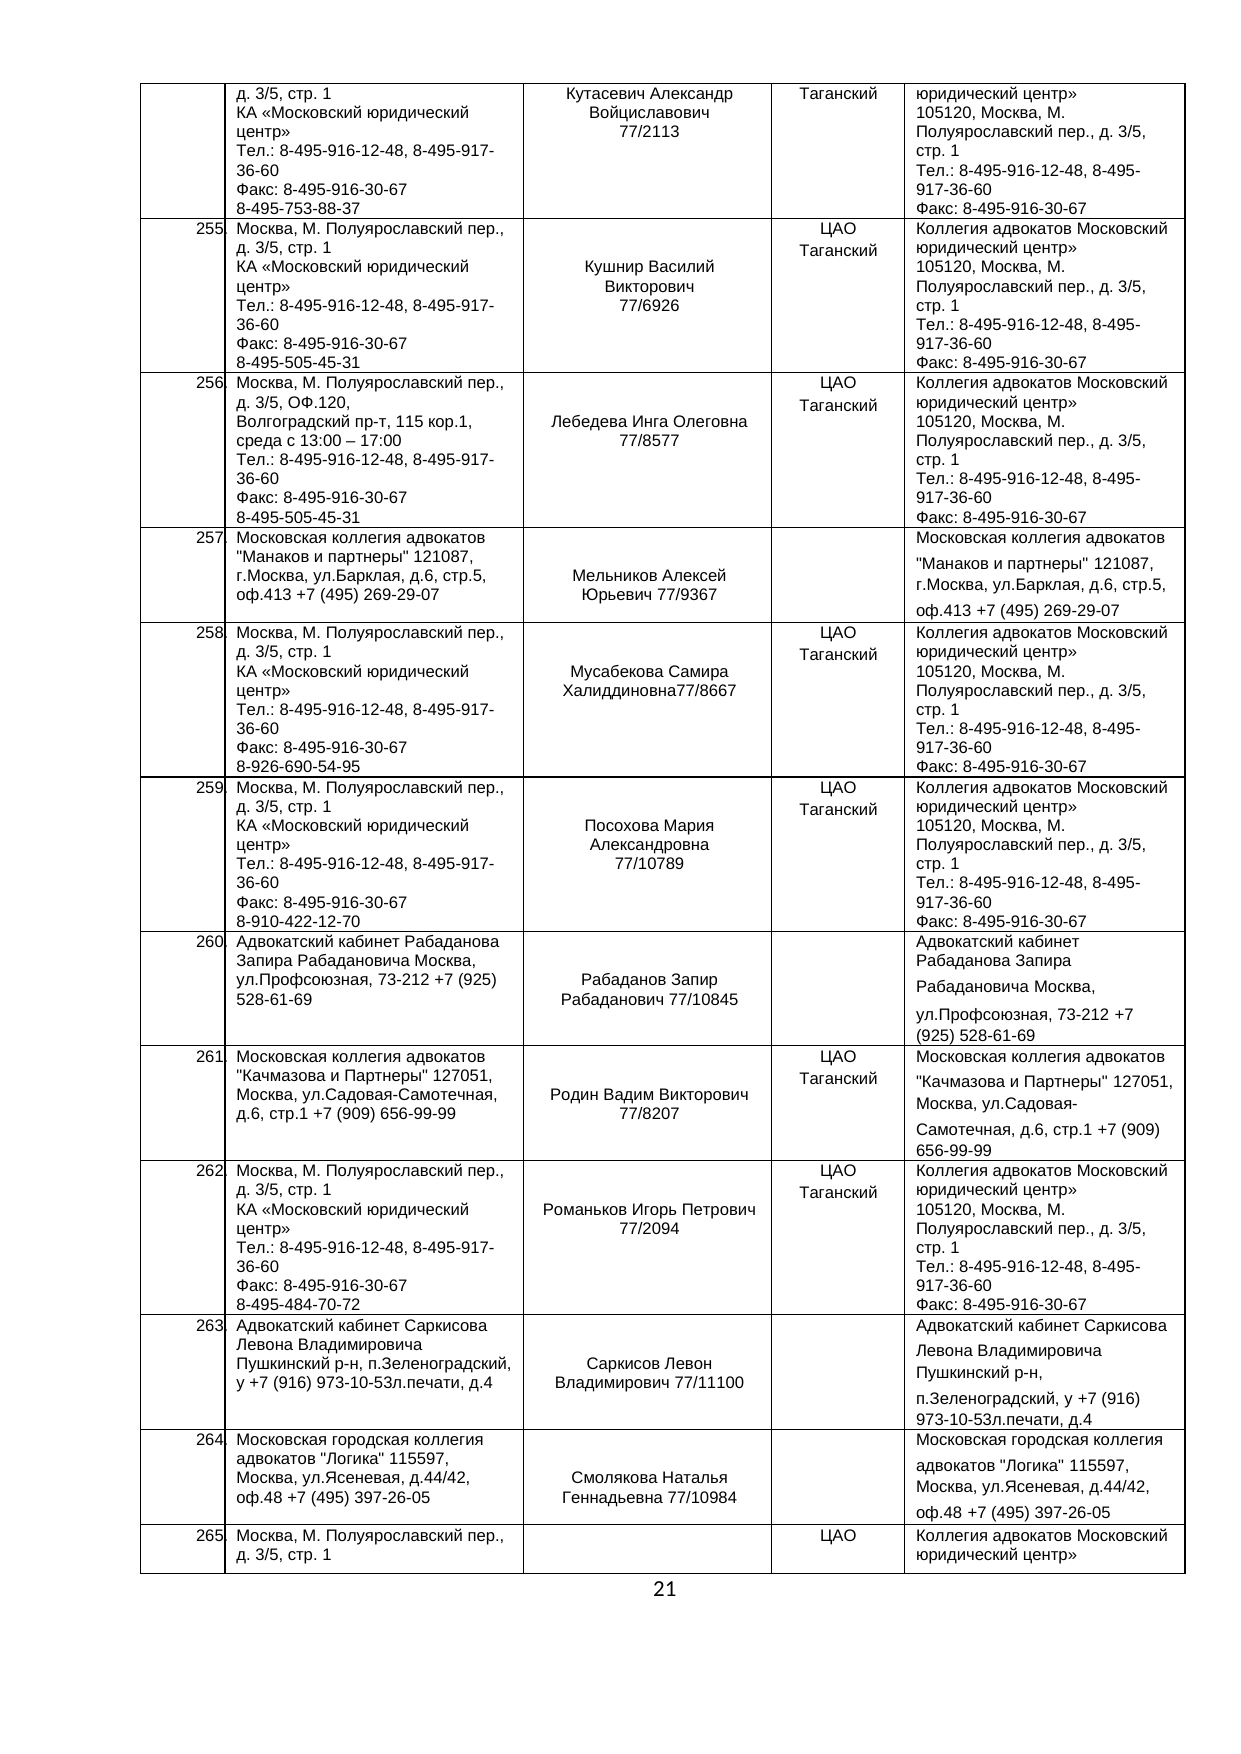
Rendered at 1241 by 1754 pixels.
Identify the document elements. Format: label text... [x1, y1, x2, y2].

table_cell ЦАО Таганский [772, 373, 904, 527]
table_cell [524, 1525, 771, 1573]
table_cell Московская коллегия адвокатов "Качмазова и Партнеры" 127051, Москва, ул.Садовая-Самотечная, д.6, стр.1 +7 (909) 656-99-99 [905, 1046, 1184, 1160]
table_cell Посохова Мария Александровна 77/10789 [524, 778, 771, 931]
table_cell [141, 932, 224, 1045]
table_cell Московская коллегия адвокатов "Качмазова и Партнеры" 127051, Москва, ул.Садовая-Самотечная, д.6, стр.1 +7 (909) 656-99-99 [226, 1046, 523, 1160]
table_cell Лебедева Инга Олеговна 77/8577 [524, 373, 771, 527]
table_cell Московская коллегия адвокатов "Манаков и партнеры" 121087, г.Москва, ул.Барклая, д.6, стр.5, оф.413 +7 (495) 269-29-07 [226, 528, 523, 622]
table_cell [772, 528, 904, 622]
table_cell [141, 778, 224, 931]
table_cell Мусабекова Самира Халиддиновна77/8667 [524, 623, 771, 776]
table_cell [141, 1046, 224, 1160]
table_cell [772, 1315, 904, 1429]
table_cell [524, 84, 771, 218]
table_cell ЦАО Таганский [772, 1525, 904, 1573]
table_cell Москва, М. Полуярославский пер., д. 3/5, стр. 1 КА «Московский юридический центр» Тел.: 8-495-916-12-48, 8-495-917-36-60 Факс: 8-495-916-30-67 8-495-484-70-72 [226, 1161, 523, 1314]
table_cell [141, 373, 224, 527]
table_cell [772, 932, 904, 1045]
table_cell [141, 1161, 224, 1314]
table_cell Москва, М. Полуярославский пер., д. 3/5, стр. 1 КА «Московский юридический центр» Тел.: 8-495-916-12-48, 8-495-917-36-60 Факс: 8-495-916-30-67 8-910-422-12-70 [226, 778, 523, 931]
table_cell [226, 1525, 523, 1573]
table_cell Кушнир Василий Викторович 77/6926 [524, 219, 771, 372]
table_cell Московская коллегия адвокатов "Манаков и партнеры" 121087, г.Москва, ул.Барклая, д.6, стр.5, оф.413 +7 (495) 269-29-07 [905, 528, 1184, 622]
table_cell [905, 84, 1184, 218]
table_cell [141, 623, 224, 776]
table_cell [141, 1430, 224, 1524]
table_cell Саркисов Левон Владимирович 77/11100 [524, 1315, 771, 1429]
table_cell ЦАО Таганский [772, 778, 904, 931]
table_cell [141, 528, 224, 622]
table_cell Адвокатский кабинет Рабаданова Запира Рабадановича Москва, ул.Профсоюзная, 73-212 +7 (925) 528-61-69 [905, 932, 1184, 1045]
table_cell ЦАО Таганский [772, 219, 904, 372]
table_cell [772, 1430, 904, 1524]
table_cell ЦАО Таганский [772, 84, 904, 218]
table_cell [226, 84, 523, 218]
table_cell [905, 1525, 1184, 1573]
table_cell Родин Вадим Викторович 77/8207 [524, 1046, 771, 1160]
table_cell Романьков Игорь Петрович 77/2094 [524, 1161, 771, 1314]
table_cell Смолякова Наталья Геннадьевна 77/10984 [524, 1430, 771, 1524]
table_cell Адвокатский кабинет Саркисова Левона Владимировича Пушкинский р-н, п.Зеленоградский, у +7 (916) 973-10-53л.печати, д.4 [226, 1315, 523, 1429]
table_cell Московская городская коллегия адвокатов "Логика" 115597, Москва, ул.Ясеневая, д.44/42, оф.48 +7 (495) 397-26-05 [905, 1430, 1184, 1524]
table_cell Москва, М. Полуярославский пер., д. 3/5, стр. 1 КА «Московский юридический центр» Тел.: 8-495-916-12-48, 8-495-917-36-60 Факс: 8-495-916-30-67 8-495-505-45-31 [226, 219, 523, 372]
table_cell Московская городская коллегия адвокатов "Логика" 115597, Москва, ул.Ясеневая, д.44/42, оф.48 +7 (495) 397-26-05 [226, 1430, 523, 1524]
table_cell Москва, М. Полуярославский пер., д. 3/5, ОФ.120, Волгоградский пр-т, 115 кор.1, среда с 13:00 – 17:00 Тел.: 8-495-916-12-48, 8-495-917-36-60 Факс: 8-495-916-30-67 8-495-505-45-31 [226, 373, 523, 527]
table_cell [141, 84, 224, 218]
table_cell Адвокатский кабинет Саркисова Левона Владимировича Пушкинский р-н, п.Зеленоградский, у +7 (916) 973-10-53л.печати, д.4 [905, 1315, 1184, 1429]
table_cell Мельников Алексей Юрьевич 77/9367 [524, 528, 771, 622]
table_cell [141, 1525, 224, 1573]
table_cell Рабаданов Запир Рабаданович 77/10845 [524, 932, 771, 1045]
table_cell Адвокатский кабинет Рабаданова Запира Рабадановича Москва, ул.Профсоюзная, 73-212 +7 (925) 528-61-69 [226, 932, 523, 1045]
table_cell ЦАО Таганский [772, 623, 904, 776]
table_cell ЦАО Таганский [772, 1046, 904, 1160]
table_cell [141, 1315, 224, 1429]
table_cell [141, 219, 224, 372]
table_cell Москва, М. Полуярославский пер., д. 3/5, стр. 1 КА «Московский юридический центр» Тел.: 8-495-916-12-48, 8-495-917-36-60 Факс: 8-495-916-30-67 8-926-690-54-95 [226, 623, 523, 776]
table_cell ЦАО Таганский [772, 1161, 904, 1314]
